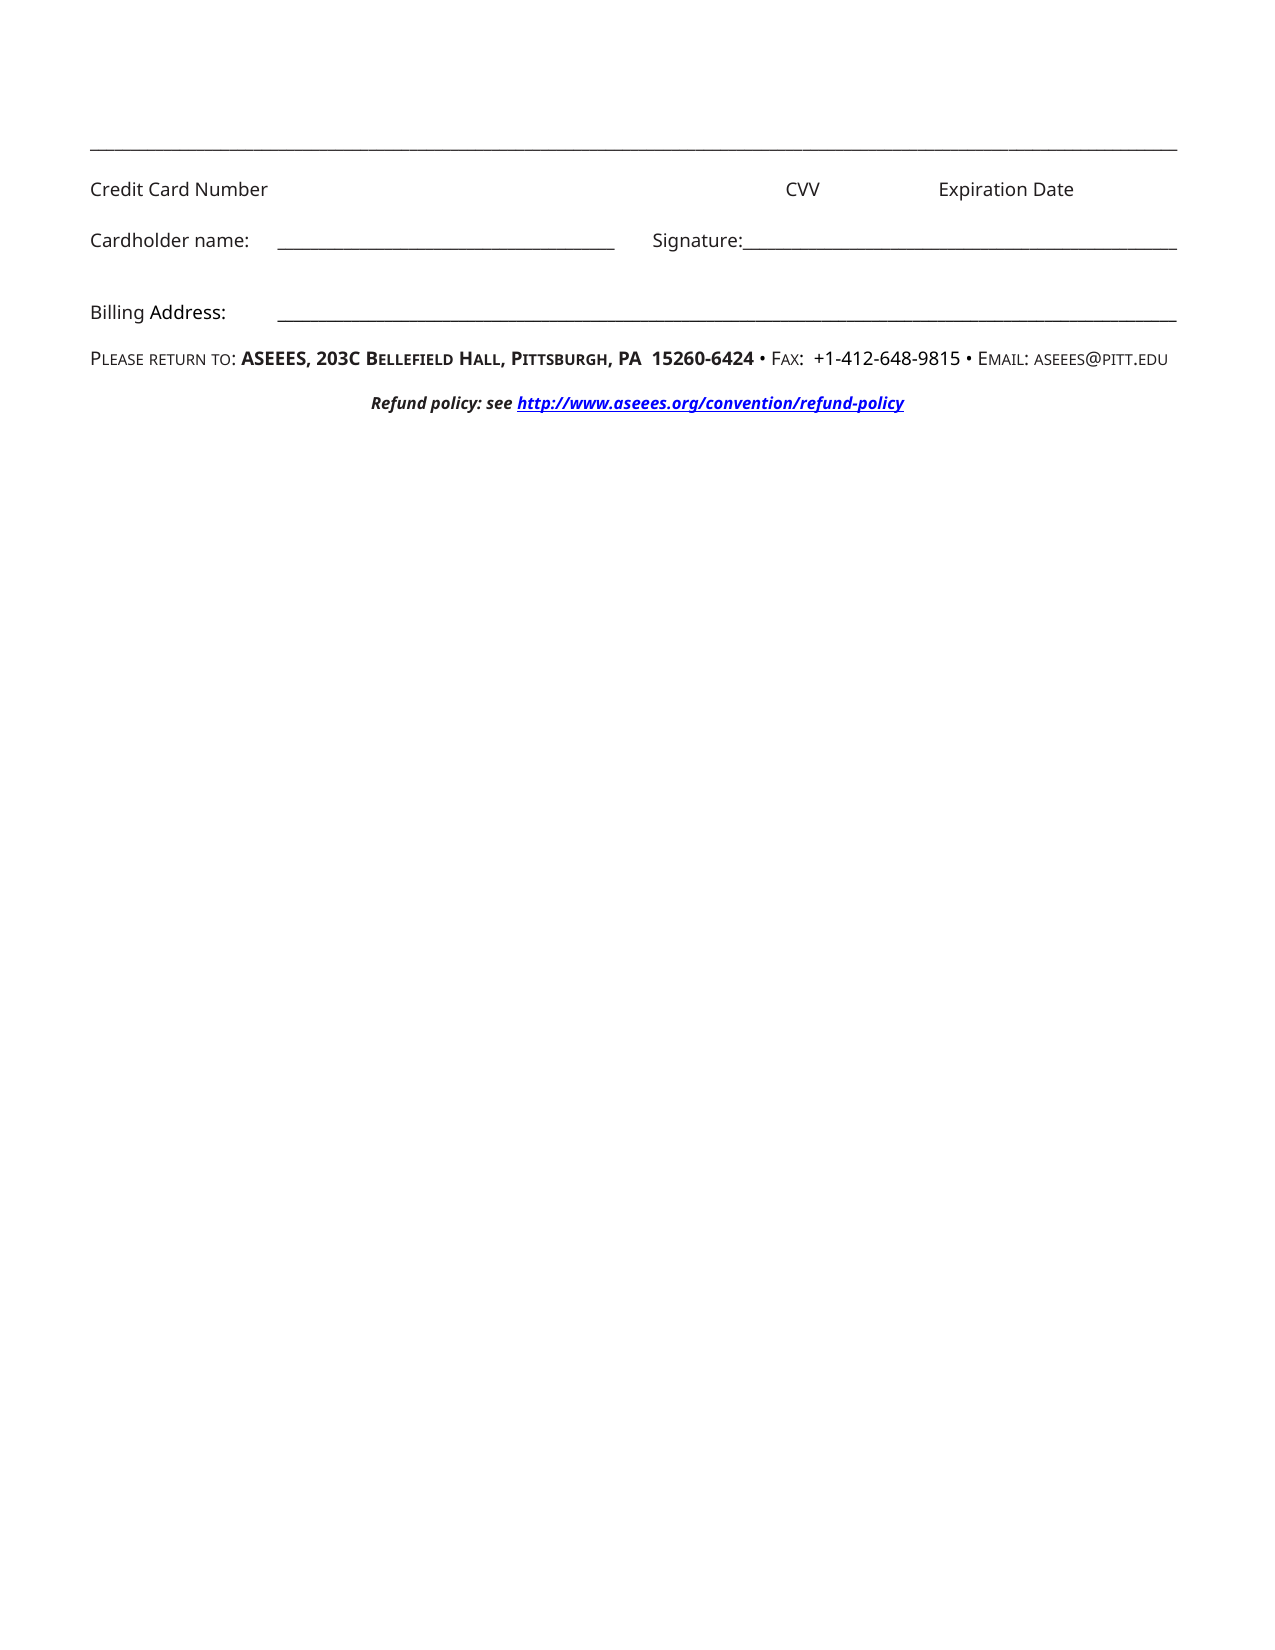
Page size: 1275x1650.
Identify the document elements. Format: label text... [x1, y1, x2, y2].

text Credit Card Number CVV Expiration Date [90, 176, 1185, 202]
text Refund policy: see http://www.aseees.org/convention/refund-policy [90, 392, 1187, 414]
text Billing Address: [90, 299, 1185, 324]
text Please return to: ASEEES, 203C Bellefield Hall, Pittsburgh, PA 15260-6424 • Fax: +1-412-648-9815 • Email: aseees@pitt.edu [90, 345, 1185, 371]
text Cardholder name: Signature: [90, 227, 1185, 253]
